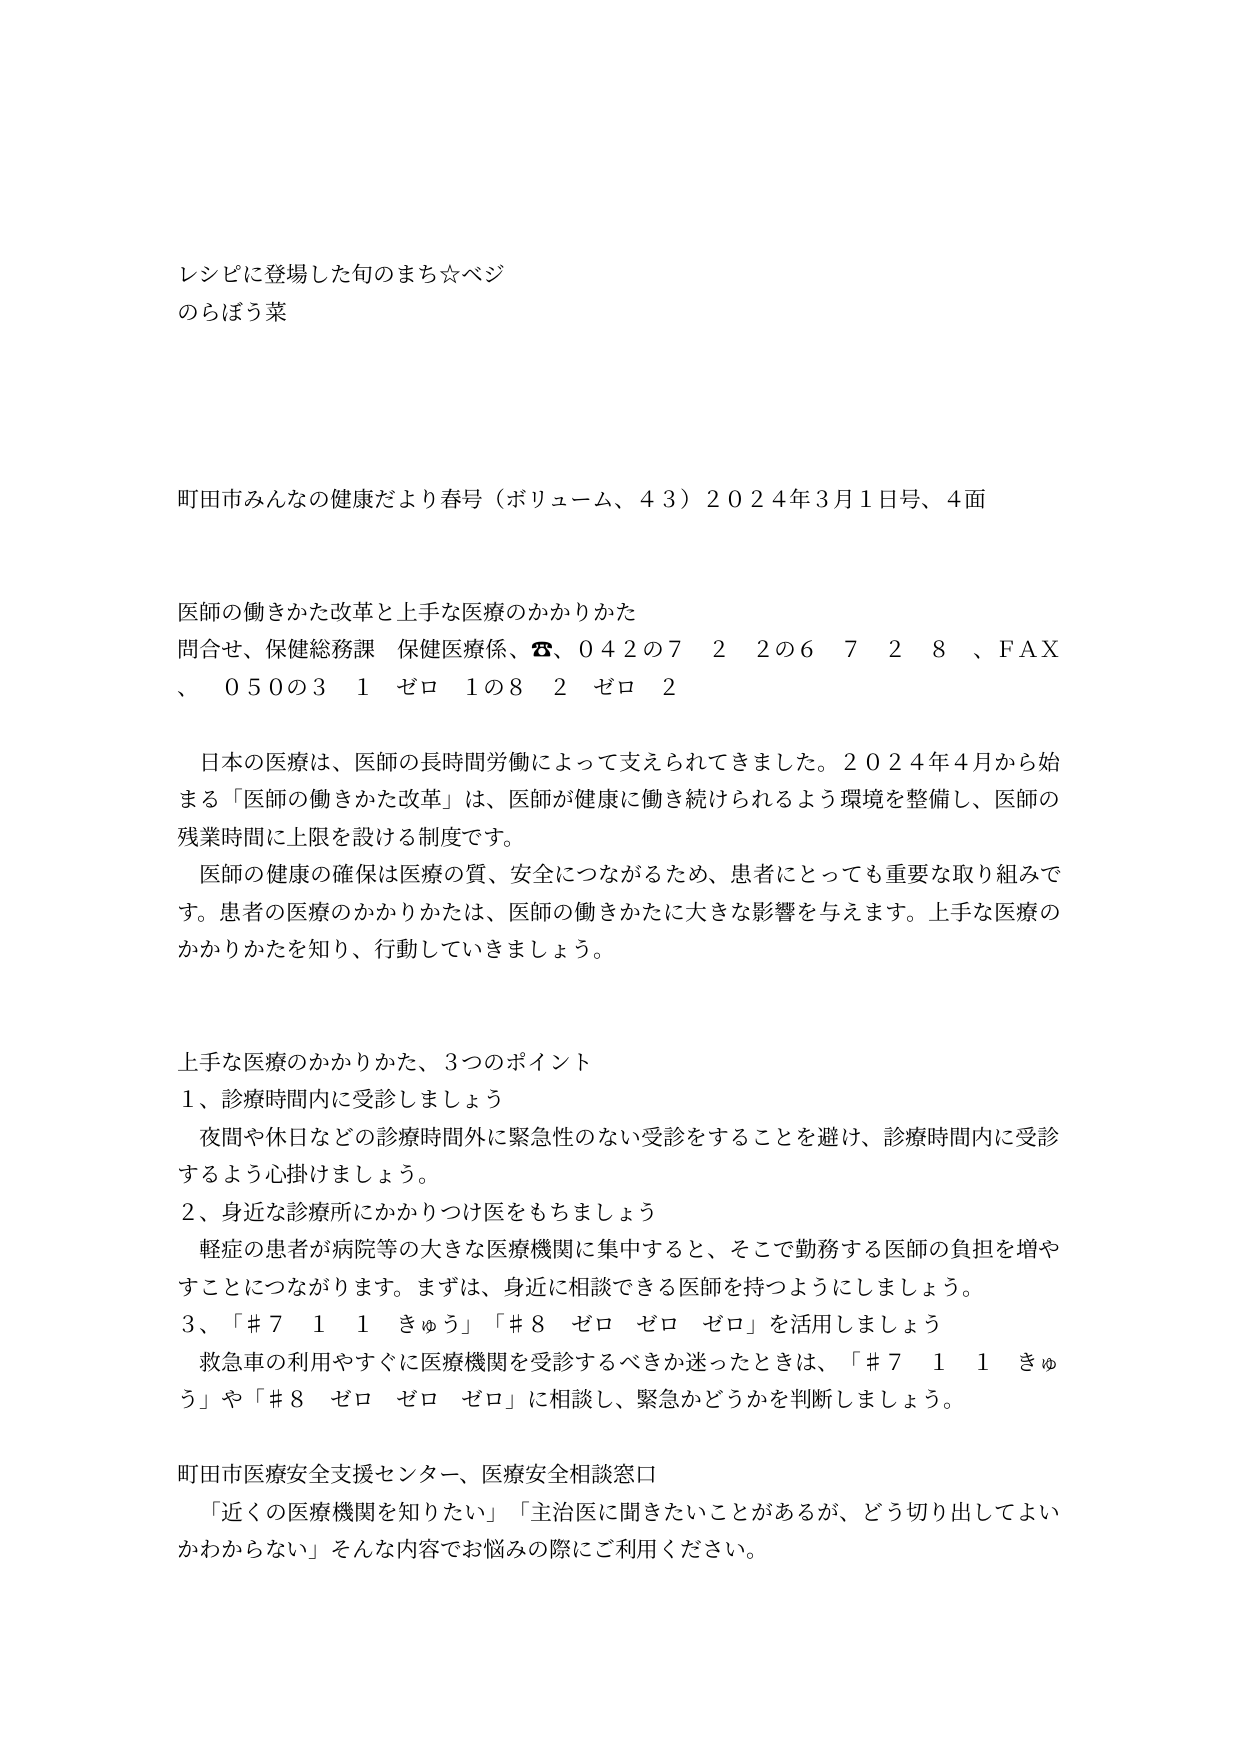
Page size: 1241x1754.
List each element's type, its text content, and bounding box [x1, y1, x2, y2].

text レシピに登場した旬のまち☆ベジ のらぼう菜 町田市みんなの健康だより春号（ボリューム、４３）２０２４年３月１日号、４面 [177, 217, 1063, 517]
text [177, 1417, 1063, 1567]
text 医師の働きかた改革と上手な医療のかかりかた 問合せ、保健総務課 保健医療係、☎、０４２の７ ２ ２の６ ７ ２ ８ 、ＦＡＸ 、 ０５０の３ １ ゼロ １の８ ２ ゼロ ２ 日本の医療は、医師の長時間労働によって支えられてきました。２０２４年４月から始まる「医師の働きかた改革」は、医師が健康に働き続けられるよう環境を整備し、医師の残業時間に上限を設ける制度です。 医師の健康の確保は医療の質、安全につながるため、患者にとっても重要な取り組みです。患者の医療のかかりかたは、医師の働きかたに大きな影響を与えます。上手な医療のかかりかたを知り、行動していきましょう。 上手な医療のかかりかた、３つのポイント １、診療時間内に受診しましょう 夜間や休日などの診療時間外に緊急性のない受診をすることを避け、診療時間内に受診するよう心掛けましょう。 ２、身近な診療所にかかりつけ医をもちましょう 軽症の患者が病院等の大きな医療機関に集中すると、そこで勤務する医師の負担を増やすことにつながります。まずは、身近に相談できる医師を持つようにしましょう。 ３、「♯７ １ １ きゅう」「♯８ ゼロ ゼロ ゼロ」を活用しましょう 救急車の利用やすぐに医療機関を受診するべきか迷ったときは、「♯７ １ １ きゅう」や「♯８ ゼロ ゼロ ゼロ」に相談し、緊急かどうかを判断しましょう。 [177, 592, 1063, 1417]
